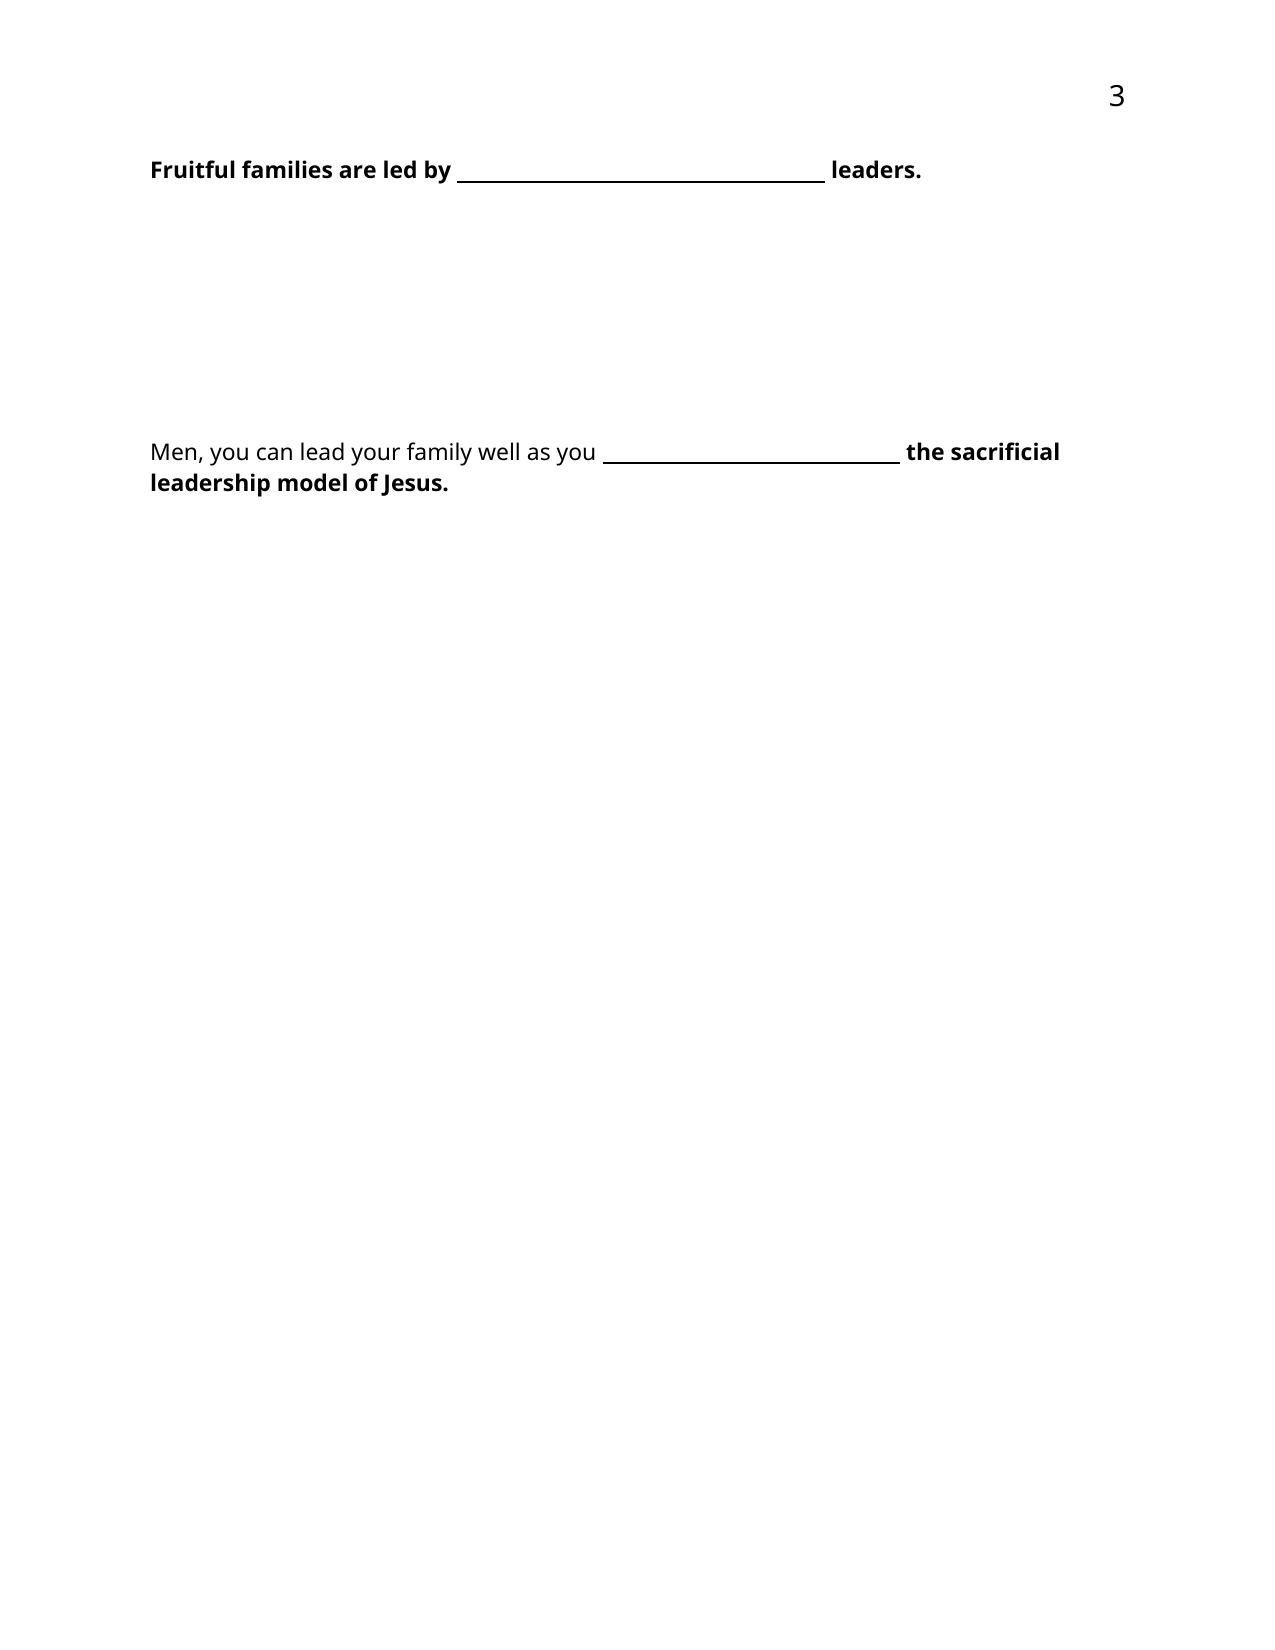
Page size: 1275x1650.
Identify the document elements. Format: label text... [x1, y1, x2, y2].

text Men, you can lead your family well as you the sacrificial leadership model of Jesus. [150, 436, 1125, 498]
text Fruitful families are led by leaders. [150, 154, 1125, 186]
